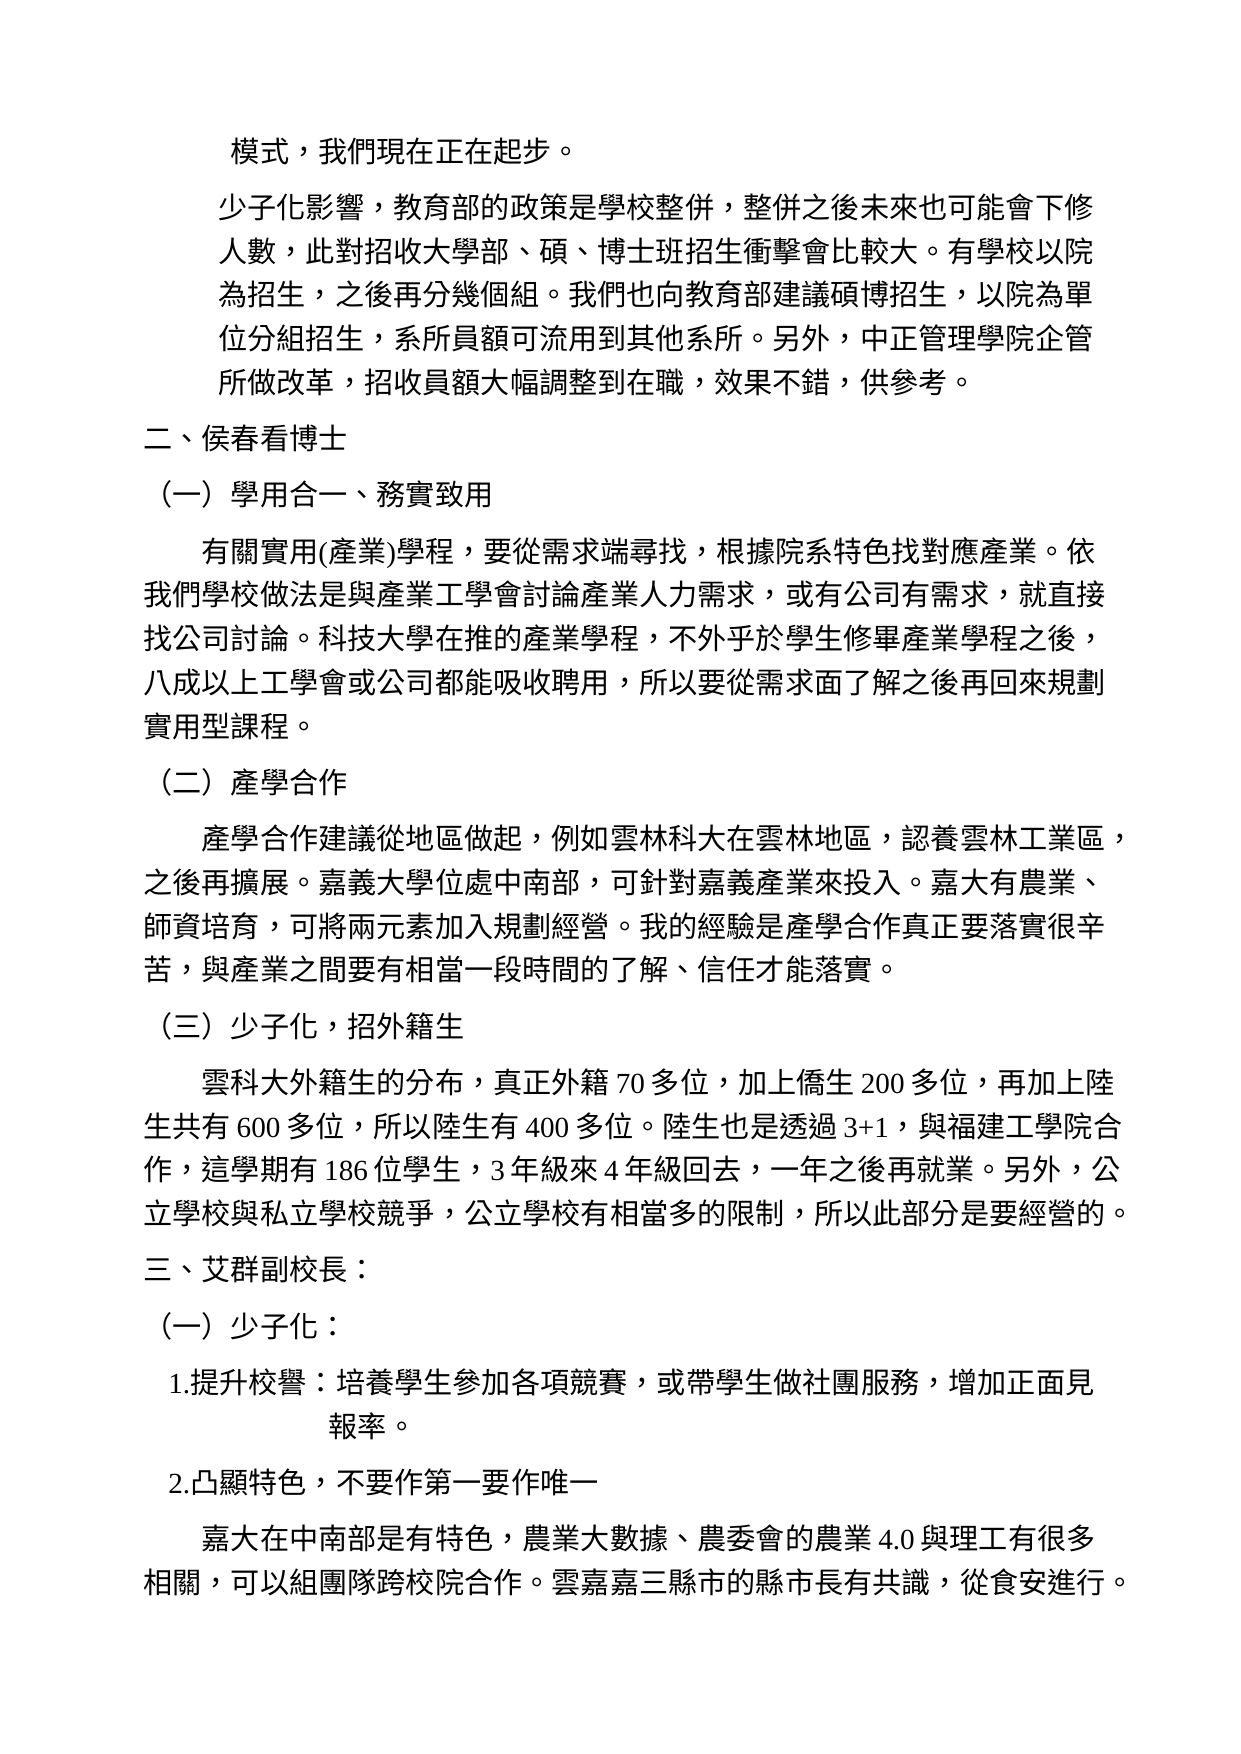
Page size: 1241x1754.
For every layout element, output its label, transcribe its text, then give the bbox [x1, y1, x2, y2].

text 雲科大外籍生的分布，真正外籍70多位，加上僑生200多位，再加上陸生共有600多位，所以陸生有400多位。陸生也是透過3+1，與福建工學院合作，這學期有186位學生，3年級來4年級回去，一年之後再就業。另外，公立學校與私立學校競爭，公立學校有相當多的限制，所以此部分是要經營的。 [143, 1058, 1122, 1233]
text （三）少子化，招外籍生 [143, 1002, 1122, 1046]
text （二）產學合作 [143, 758, 1122, 802]
text 產學合作建議從地區做起，例如雲林科大在雲林地區，認養雲林工業區，之後再擴展。嘉義大學位處中南部，可針對嘉義產業來投入。嘉大有農業、師資培育，可將兩元素加入規劃經營。我的經驗是產學合作真正要落實很辛苦，與產業之間要有相當一段時間的了解、信任才能落實。 [143, 814, 1122, 989]
text 1.提升校譽：培養學生參加各項競賽，或帶學生做社團服務，增加正面見報率。 [168, 1358, 1122, 1446]
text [143, 127, 1122, 171]
text 少子化影響，教育部的政策是學校整併，整併之後未來也可能會下修人數，此對招收大學部、碩、博士班招生衝擊會比較大。有學校以院為招生，之後再分幾個組。我們也向教育部建議碩博招生，以院為單位分組招生，系所員額可流用到其他系所。另外，中正管理學院企管所做改革，招收員額大幅調整到在職，效果不錯，供參考。 [218, 183, 1122, 402]
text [143, 1514, 1122, 1602]
text 2.凸顯特色，不要作第一要作唯一 [168, 1458, 1122, 1502]
text （一）學用合一、務實致用 [143, 471, 1122, 514]
text 有關實用(產業)學程，要從需求端尋找，根據院系特色找對應產業。依我們學校做法是與產業工學會討論產業人力需求，或有公司有需求，就直接找公司討論。科技大學在推的產業學程，不外乎於學生修畢產業學程之後，八成以上工學會或公司都能吸收聘用，所以要從需求面了解之後再回來規劃實用型課程。 [143, 527, 1122, 746]
text （一）少子化： [143, 1302, 1122, 1346]
text 二、侯春看博士 [143, 414, 1122, 458]
text 三、艾群副校長： [143, 1246, 1122, 1289]
